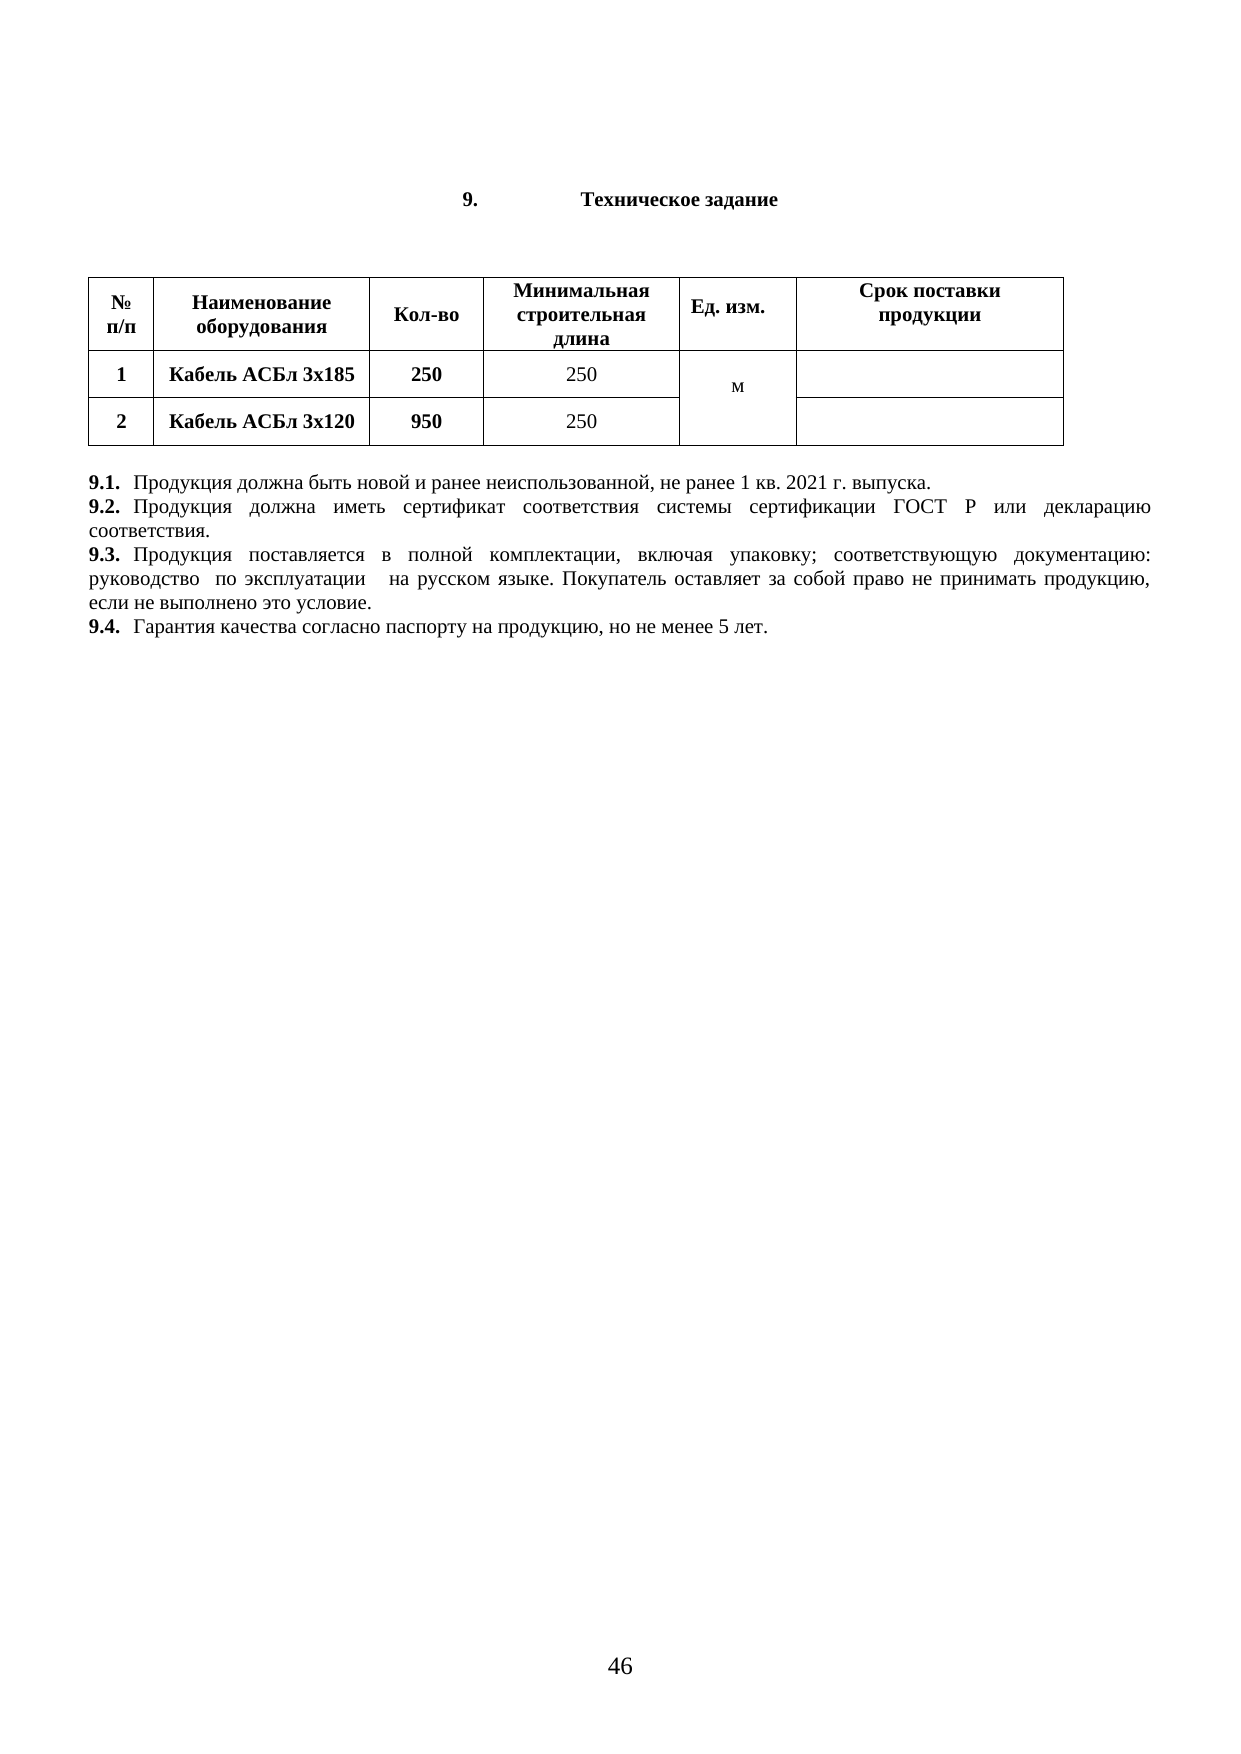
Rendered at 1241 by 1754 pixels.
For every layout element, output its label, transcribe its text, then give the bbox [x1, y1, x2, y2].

table_cell [797, 351, 1063, 397]
table_cell Кабель АСБл 3х120 [154, 398, 369, 444]
list Продукция должна иметь сертификат соответствия системы сертификации ГОСТ Р или декларацию соответствия. [89, 494, 1152, 542]
table_cell 250 [484, 398, 679, 444]
table_header Срок поставки продукции [797, 278, 1063, 350]
table_cell [797, 398, 1063, 444]
table_cell 950 [370, 398, 483, 444]
table_header Минимальная строительная длина [484, 278, 679, 350]
table_cell 1 [89, 351, 153, 397]
list Продукция поставляется в полной комплектации, включая упаковку; соответствующую документацию: руководство по эксплуатации на русском языке. Покупатель оставляет за собой право не принимать продукцию, если не выполнено это условие. [89, 542, 1152, 614]
table_header Ед. изм. [680, 278, 796, 350]
list Продукция должна быть новой и ранее неиспользованной, не ранее 1 кв. 2021 г. выпуска. [89, 469, 1152, 494]
table_header № п/п [89, 278, 153, 350]
table_cell 250 [370, 351, 483, 397]
table_cell 250 [484, 351, 679, 397]
table_header Наименование оборудования [154, 278, 369, 350]
table_header Кол-во [370, 278, 483, 350]
table_cell м [680, 351, 796, 444]
table_cell 2 [89, 398, 153, 444]
table_cell Кабель АСБл 3х185 [154, 351, 369, 397]
list Техническое задание [89, 187, 1152, 211]
list Гарантия качества согласно паспорту на продукцию, но не менее 5 лет. [89, 614, 1152, 638]
